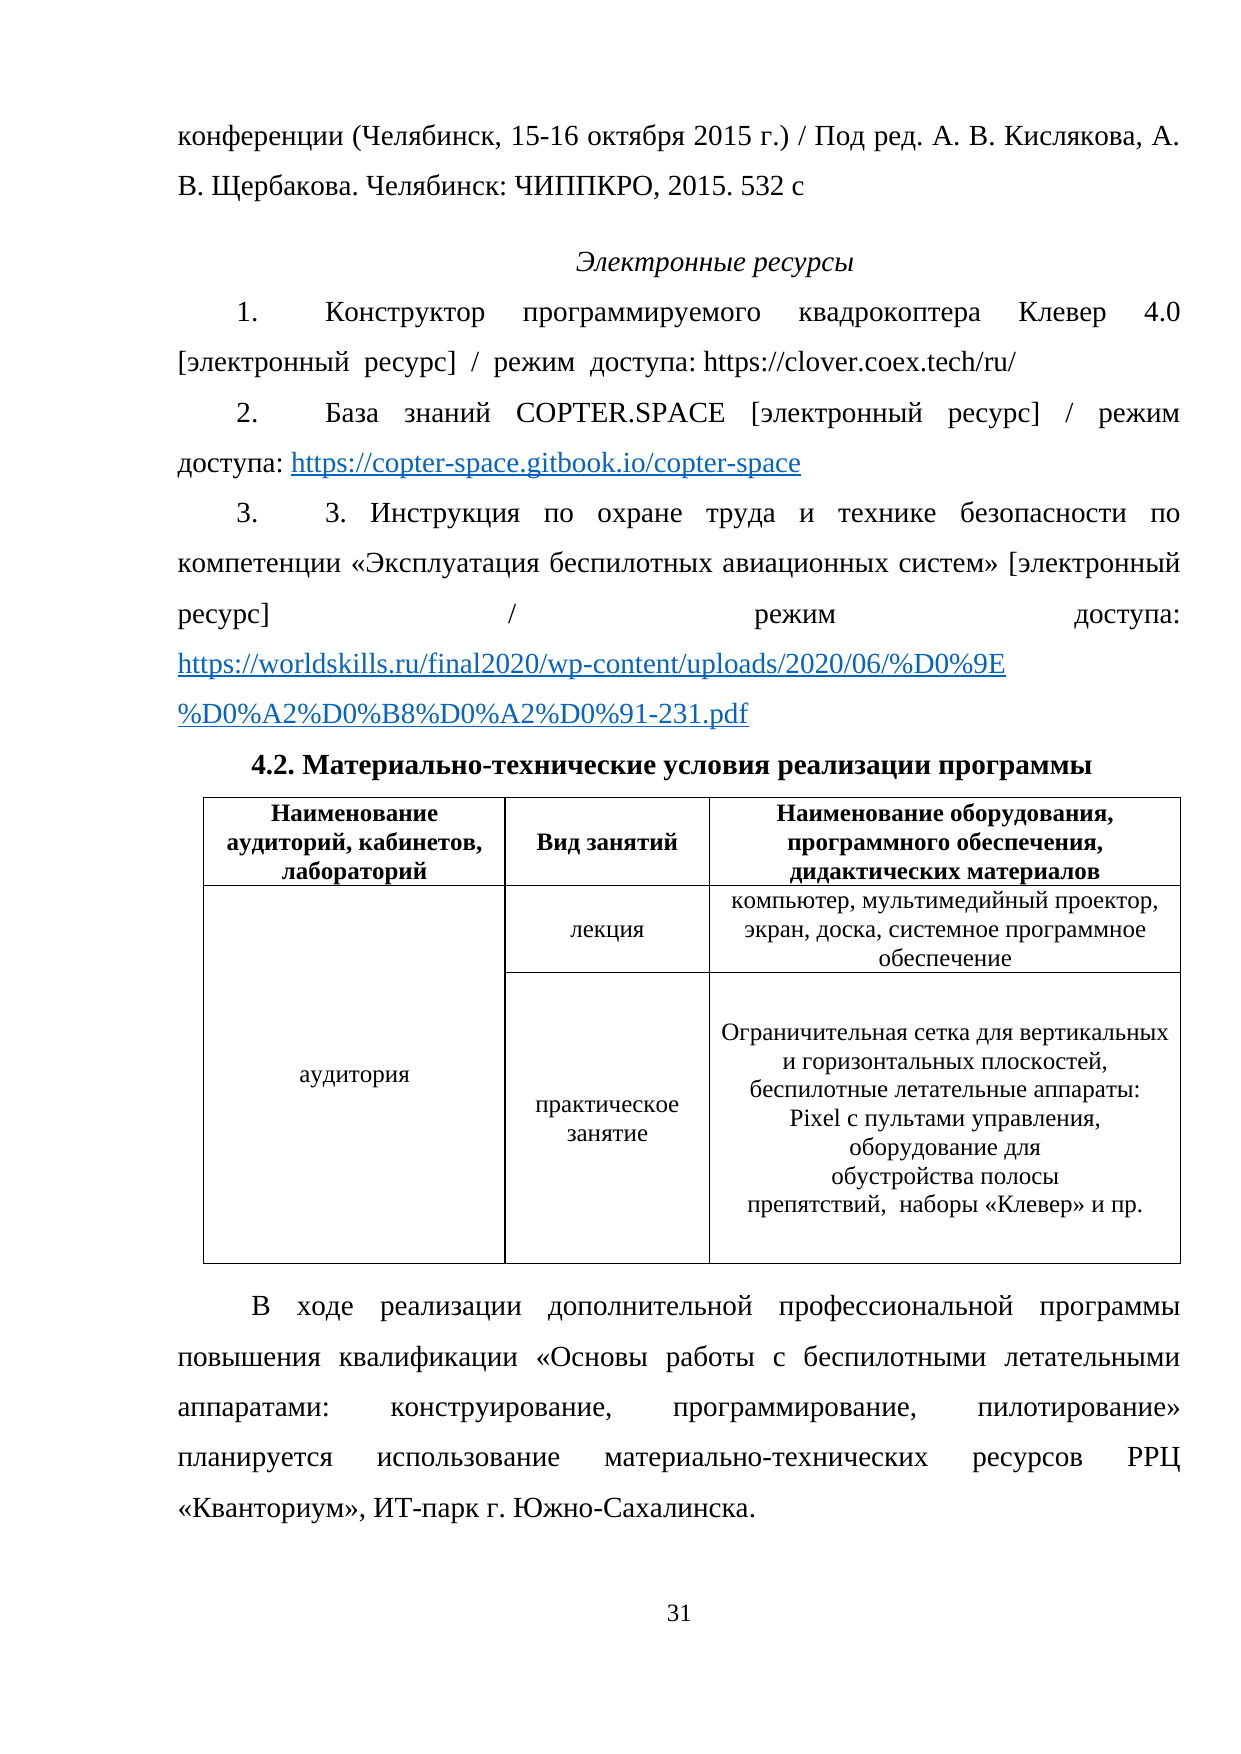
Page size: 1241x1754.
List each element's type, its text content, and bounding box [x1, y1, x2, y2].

table_cell компьютер, мультимедийный проектор, экран, доска, системное программное обеспечение [710, 886, 1180, 972]
list Конструктор программируемого квадрокоптера Клевер 4.0 [электронный ресурс] / режим доступа: https://clover.coex.tech/ru/ [177, 294, 1181, 378]
table_header Вид занятий [506, 798, 709, 884]
text 4.2. Материально-технические условия реализации программы [177, 747, 1181, 780]
text Электронные ресурсы [177, 244, 1181, 277]
table_cell практическое занятие [506, 973, 709, 1262]
list 3. Инструкция по охране труда и технике безопасности по компетенции «Эксплуатация беспилотных авиационных систем» [электронный ресурс] / режим доступа: https://worldskills.ru/final2020/wp-content/uploads/2020/06/%D0%9E%D0%A2%D0%B8%D0%A2%D0%91-231.pdf [177, 495, 1181, 730]
list База знаний COPTER.SPACE [электронный ресурс] / режим доступа: https://copter-space.gitbook.io/copter-space [177, 395, 1181, 478]
text В ходе реализации дополнительной профессиональной программы повышения квалификации «Основы работы с беспилотными летательными аппаратами: конструирование, программирование, пилотирование» планируется использование материально-технических ресурсов РРЦ «Кванториум», ИТ-парк г. Южно-Сахалинска. [177, 1288, 1181, 1523]
table_header Наименование аудиторий, кабинетов, лабораторий [204, 798, 504, 884]
table_header Наименование оборудования, программного обеспечения, дидактических материалов [710, 798, 1180, 884]
table_cell лекция [506, 886, 709, 972]
table_cell Ограничительная сетка для вертикальных и горизонтальных плоскостей, беспилотные летательные аппараты: Pixel с пультами управления, оборудование для обустройства полосы препятствий, наборы «Клевер» и пр. [710, 973, 1180, 1262]
table_cell аудитория [204, 886, 504, 1262]
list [177, 118, 1181, 202]
